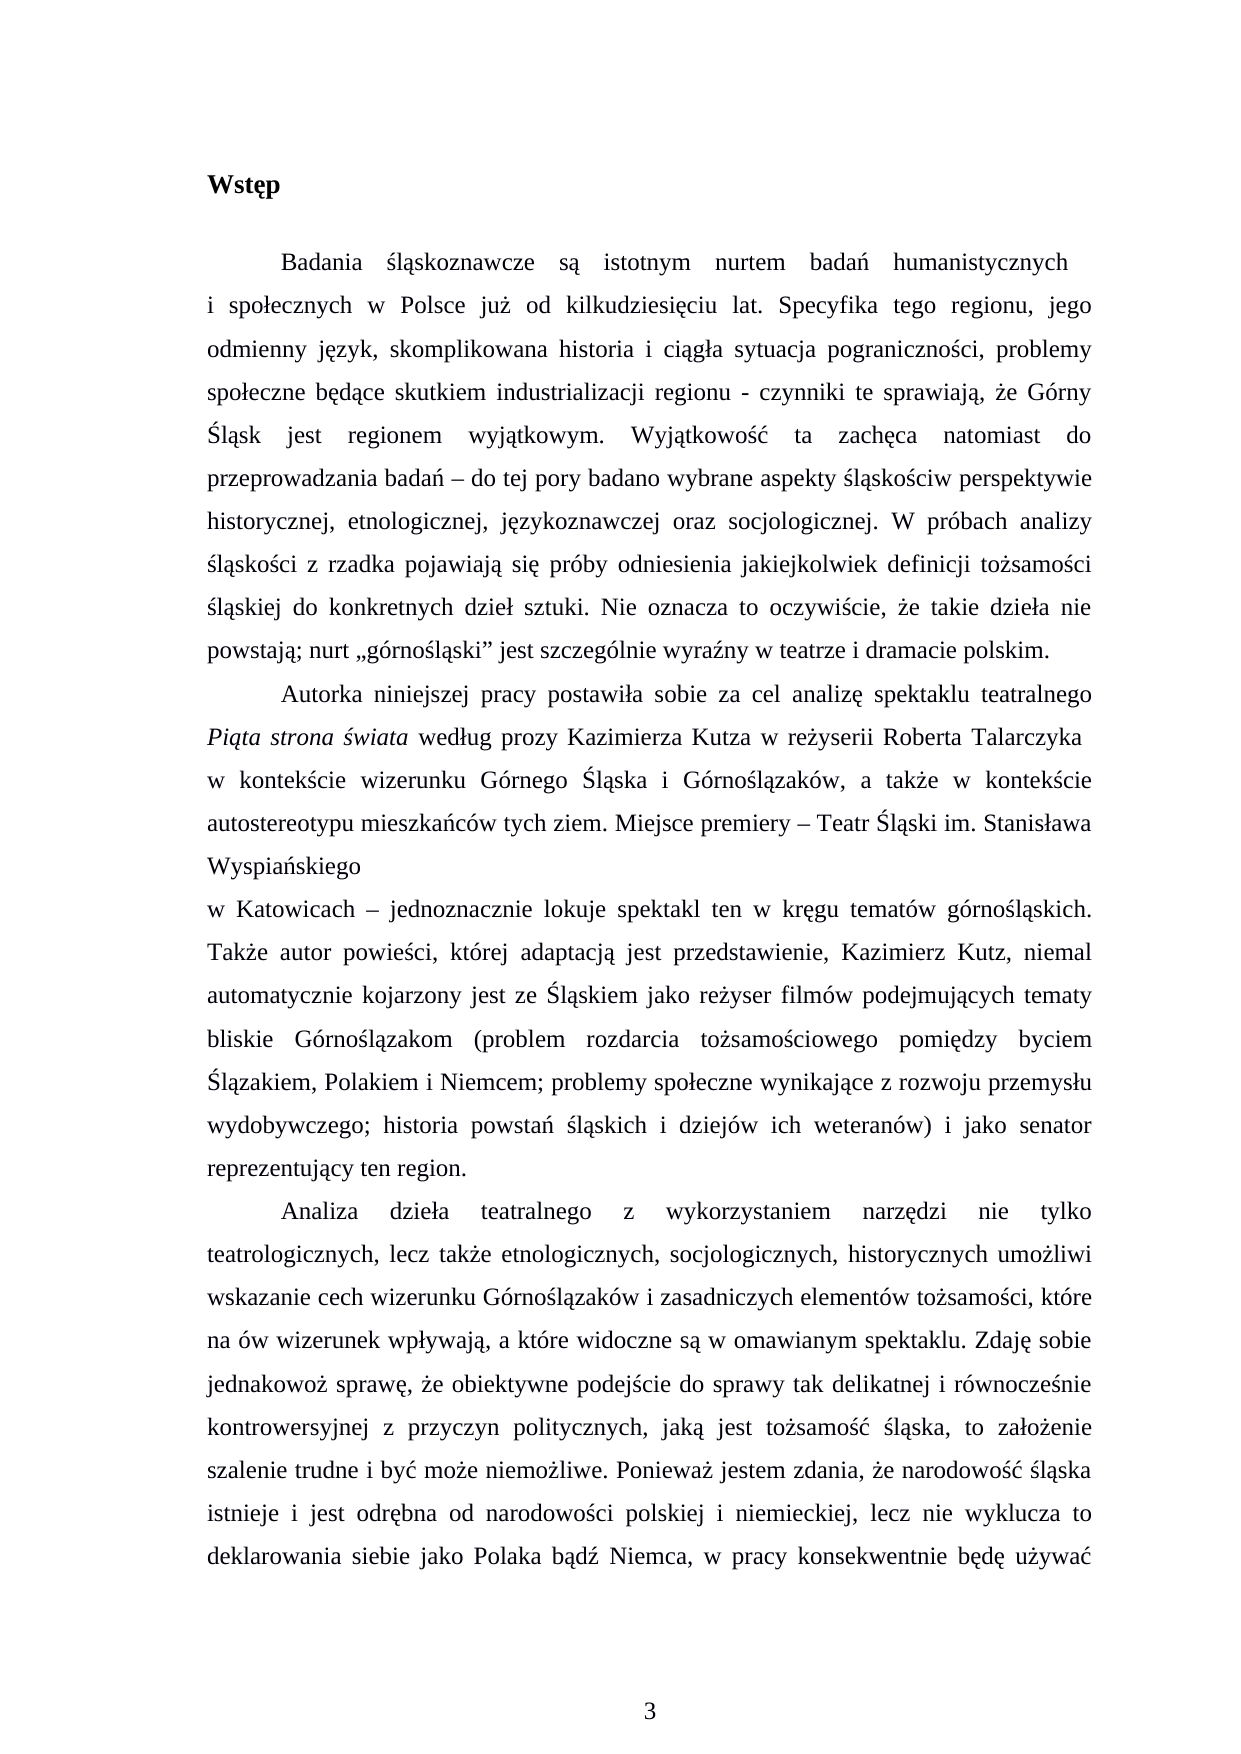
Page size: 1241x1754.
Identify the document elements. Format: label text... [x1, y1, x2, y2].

text Badania śląskoznawcze są istotnym nurtem badań humanistycznych i społecznych w Polsce już od kilkudziesięciu lat. Specyfika tego regionu, jego odmienny język, skomplikowana historia i ciągła sytuacja pograniczności, problemy społeczne będące skutkiem industrializacji regionu - czynniki te sprawiają, że Górny Śląsk jest regionem wyjątkowym. Wyjątkowość ta zachęca natomiast do przeprowadzania badań – do tej pory badano wybrane aspekty śląskościw perspektywie historycznej, etnologicznej, językoznawczej oraz socjologicznej. W próbach analizy śląskości z rzadka pojawiają się próby odniesienia jakiejkolwiek definicji tożsamości śląskiej do konkretnych dzieł sztuki. Nie oznacza to oczywiście, że takie dzieła nie powstają; nurt „górnośląski” jest szczególnie wyraźny w teatrze i dramacie polskim. [207, 247, 1092, 664]
subtitle Wstęp [207, 168, 1092, 200]
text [207, 1196, 1092, 1570]
text Autorka niniejszej pracy postawiła sobie za cel analizę spektaklu teatralnego Piąta strona świata według prozy Kazimierza Kutza w reżyserii Roberta Talarczyka w kontekście wizerunku Górnego Śląska i Górnoślązaków, a także w kontekście autostereotypu mieszkańców tych ziem. Miejsce premiery – Teatr Śląski im. Stanisława Wyspiańskiego w Katowicach – jednoznacznie lokuje spektakl ten w kręgu tematów górnośląskich. Także autor powieści, której adaptacją jest przedstawienie, Kazimierz Kutz, niemal automatycznie kojarzony jest ze Śląskiem jako reżyser filmów podejmujących tematy bliskie Górnoślązakom (problem rozdarcia tożsamościowego pomiędzy byciem Ślązakiem, Polakiem i Niemcem; problemy społeczne wynikające z rozwoju przemysłu wydobywczego; historia powstań śląskich i dziejów ich weteranów) i jako senator reprezentujący ten region. [207, 679, 1092, 1182]
